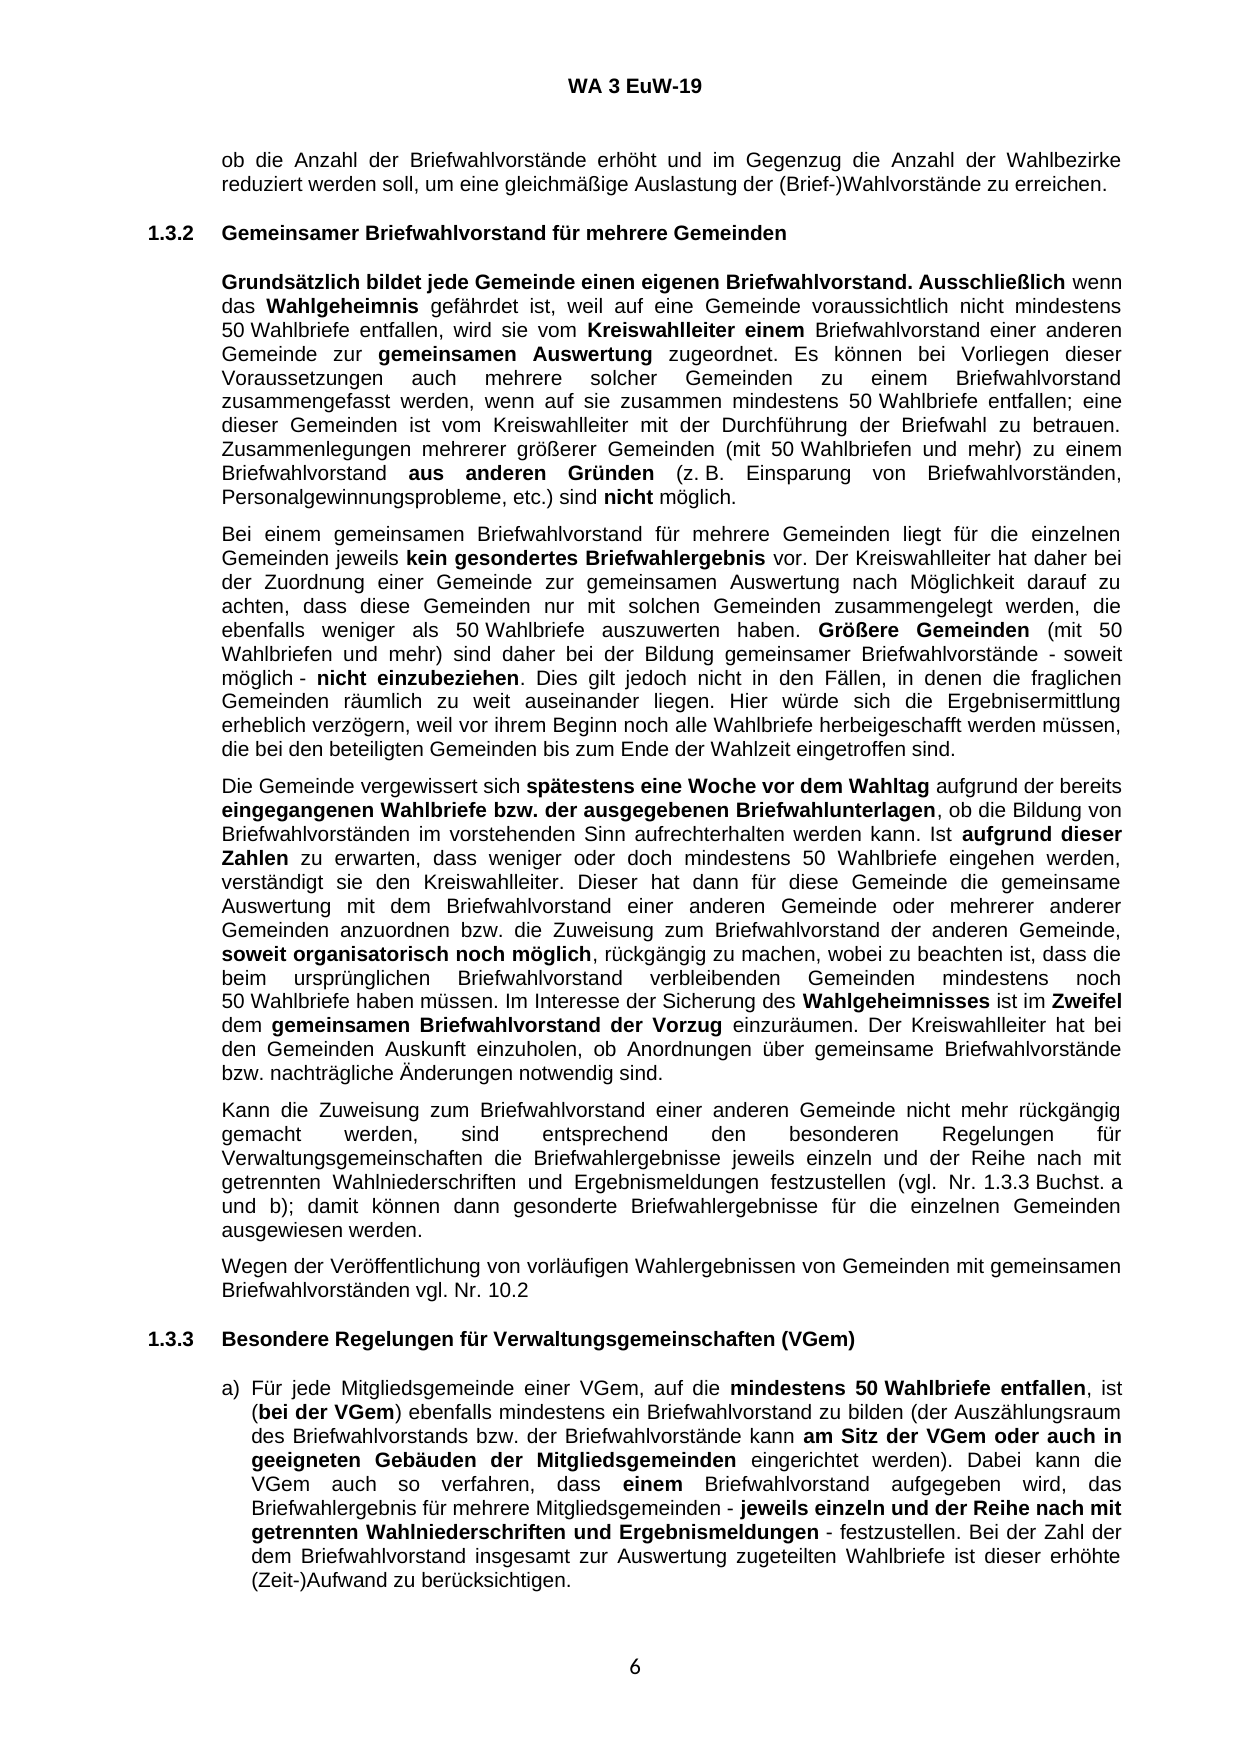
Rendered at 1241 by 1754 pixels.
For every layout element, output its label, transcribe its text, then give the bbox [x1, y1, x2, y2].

text Die Gemeinde vergewissert sich spätestens eine Woche vor dem Wahltag aufgrund der bereits eingegangenen Wahlbriefe bzw. der ausgegebenen Briefwahlunterlagen, ob die Bildung von Briefwahlvorständen im vorstehenden Sinn aufrechterhalten werden kann. Ist aufgrund dieser Zahlen zu erwarten, dass weniger oder doch mindestens 50 Wahlbriefe eingehen werden, verständigt sie den Kreiswahlleiter. Dieser hat dann für diese Gemeinde die gemeinsame Auswertung mit dem Briefwahlvorstand einer anderen Gemeinde oder mehrerer anderer Gemeinden anzuordnen bzw. die Zuweisung zum Briefwahlvorstand der anderen Gemeinde, soweit organisatorisch noch möglich, rückgängig zu machen, wobei zu beachten ist, dass die beim ursprünglichen Briefwahlvorstand verbleibenden Gemeinden mindestens noch 50 Wahlbriefe haben müssen. Im Interesse der Sicherung des Wahlgeheimnisses ist im Zweifel dem gemeinsamen Briefwahlvorstand der Vorzug einzuräumen. Der Kreiswahlleiter hat bei den Gemeinden Auskunft einzuholen, ob Anordnungen über gemeinsame Briefwahlvorstände bzw. nachträgliche Änderungen notwendig sind. [221, 774, 1122, 1085]
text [221, 148, 1122, 196]
text a) Für jede Mitgliedsgemeinde einer VGem, auf die mindestens 50 Wahlbriefe entfallen, ist (bei der VGem) ebenfalls mindestens ein Briefwahlvorstand zu bilden (der Auszählungsraum des Briefwahlvorstands bzw. der Briefwahlvorstände kann am Sitz der VGem oder auch in geeigneten Gebäuden der Mitgliedsgemeinden eingerichtet werden). Dabei kann die VGem auch so verfahren, dass einem Briefwahlvorstand aufgegeben wird, das Briefwahlergebnis für mehrere Mitgliedsgemeinden - jeweils einzeln und der Reihe nach mit getrennten Wahlniederschriften und Ergebnismeldungen - festzustellen. Bei der Zahl der dem Briefwahlvorstand insgesamt zur Auswertung zugeteilten Wahlbriefe ist dieser erhöhte (Zeit-)Aufwand zu berücksichtigen. [221, 1376, 1122, 1591]
text Wegen der Veröffentlichung von vorläufigen Wahlergebnissen von Gemeinden mit gemeinsamen Briefwahlvorständen vgl. Nr. 10.2 [221, 1254, 1122, 1302]
subtitle 1.3.2 Gemeinsamer Briefwahlvorstand für mehrere Gemeinden [148, 221, 1122, 244]
text Grundsätzlich bildet jede Gemeinde einen eigenen Briefwahlvorstand. Ausschließlich wenn das Wahlgeheimnis gefährdet ist, weil auf eine Gemeinde voraussichtlich nicht mindestens 50 Wahlbriefe entfallen, wird sie vom Kreiswahlleiter einem Briefwahlvorstand einer anderen Gemeinde zur gemeinsamen Auswertung zugeordnet. Es können bei Vorliegen dieser Voraussetzungen auch mehrere solcher Gemeinden zu einem Briefwahlvorstand zusammengefasst werden, wenn auf sie zusammen mindestens 50 Wahlbriefe entfallen; eine dieser Gemeinden ist vom Kreiswahlleiter mit der Durchführung der Briefwahl zu betrauen. Zusammenlegungen mehrerer größerer Gemeinden (mit 50 Wahlbriefen und mehr) zu einem Briefwahlvorstand aus anderen Gründen (z. B. Einsparung von Briefwahlvorständen, Personalgewinnungsprobleme, etc.) sind nicht möglich. [221, 269, 1122, 509]
text Kann die Zuweisung zum Briefwahlvorstand einer anderen Gemeinde nicht mehr rückgängig gemacht werden, sind entsprechend den besonderen Regelungen für Verwaltungsgemeinschaften die Briefwahlergebnisse jeweils einzeln und der Reihe nach mit getrennten Wahlniederschriften und Ergebnismeldungen festzustellen (vgl. Nr. 1.3.3 Buchst. a und b); damit können dann gesonderte Briefwahlergebnisse für die einzelnen Gemeinden ausgewiesen werden. [221, 1098, 1122, 1241]
subtitle 1.3.3 Besondere Regelungen für Verwaltungsgemeinschaften (VGem) [148, 1327, 1122, 1351]
text Bei einem gemeinsamen Briefwahlvorstand für mehrere Gemeinden liegt für die einzelnen Gemeinden jeweils kein gesondertes Briefwahlergebnis vor. Der Kreiswahlleiter hat daher bei der Zuordnung einer Gemeinde zur gemeinsamen Auswertung nach Möglichkeit darauf zu achten, dass diese Gemeinden nur mit solchen Gemeinden zusammengelegt werden, die ebenfalls weniger als 50 Wahlbriefe auszuwerten haben. Größere Gemeinden (mit 50 Wahlbriefen und mehr) sind daher bei der Bildung gemeinsamer Briefwahlvorstände - soweit möglich - nicht einzubeziehen. Dies gilt jedoch nicht in den Fällen, in denen die fraglichen Gemeinden räumlich zu weit auseinander liegen. Hier würde sich die Ergebnisermittlung erheblich verzögern, weil vor ihrem Beginn noch alle Wahlbriefe herbeigeschafft werden müssen, die bei den beteiligten Gemeinden bis zum Ende der Wahlzeit eingetroffen sind. [221, 522, 1122, 761]
